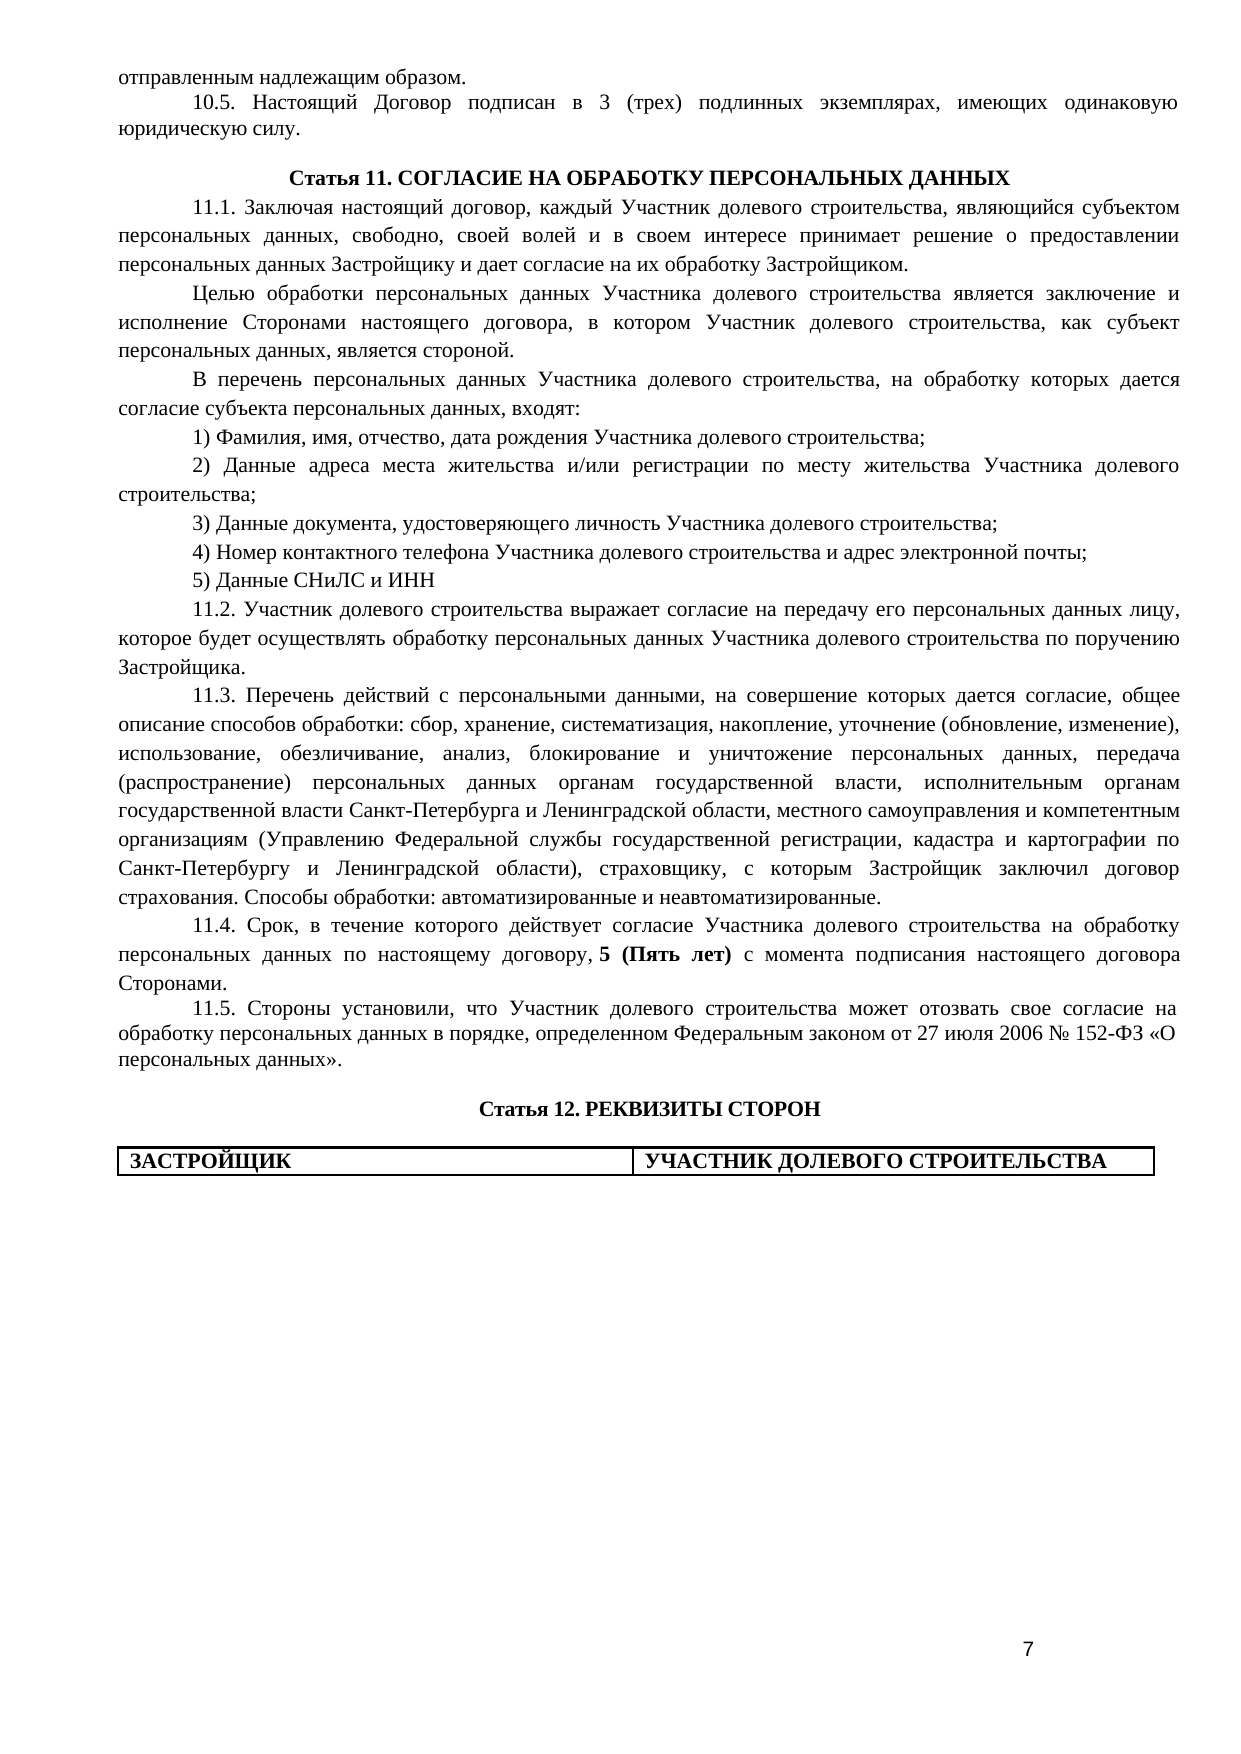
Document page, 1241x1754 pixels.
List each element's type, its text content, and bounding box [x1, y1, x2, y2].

text 11.1. Заключая настоящий договор, каждый Участник долевого строительства, являющийся субъектом персональных данных, свободно, своей волей и в своем интересе принимает решение о предоставлении персональных данных Застройщику и дает согласие на их обработку Застройщиком. [118, 190, 1181, 276]
table_header ЗАСТРОЙЩИК [119, 1149, 632, 1174]
text Статья 12. РЕКВИЗИТЫ СТОРОН [118, 1096, 1181, 1121]
text 1) Фамилия, имя, отчество, дата рождения Участника долевого строительства; [118, 420, 1181, 449]
text 11.3. Перечень действий с персональными данными, на совершение которых дается согласие, общее описание способов обработки: сбор, хранение, систематизация, накопление, уточнение (обновление, изменение), использование, обезличивание, анализ, блокирование и уничтожение персональных данных, передача (распространение) персональных данных органам государственной власти, исполнительным органам государственной власти Санкт-Петербурга и Ленинградской области, местного самоуправления и компетентным организациям (Управлению Федеральной службы государственной регистрации, кадастра и картографии по Санкт-Петербургу и Ленинградской области), страховщику, с которым Застройщик заключил договор страхования. Способы обработки: автоматизированные и неавтоматизированные. [118, 679, 1181, 909]
text 10.5. Настоящий Договор подписан в 3 (трех) подлинных экземплярах, имеющих одинаковую юридическую силу. [118, 89, 1178, 140]
text Статья 11. СОГЛАСИЕ НА ОБРАБОТКУ ПЕРСОНАЛЬНЫХ ДАННЫХ [118, 165, 1181, 190]
text Целью обработки персональных данных Участника долевого строительства является заключение и исполнение Сторонами настоящего договора, в котором Участник долевого строительства, как субъект персональных данных, является стороной. [118, 276, 1181, 363]
text 5) Данные СНиЛС и ИНН [118, 564, 1181, 593]
text 4) Номер контактного телефона Участника долевого строительства и адрес электронной почты; [118, 535, 1181, 564]
table_header УЧАСТНИК ДОЛЕВОГО СТРОИТЕЛЬСТВА [634, 1149, 1153, 1174]
text В перечень персональных данных Участника долевого строительства, на обработку которых дается согласие субъекта персональных данных, входят: [118, 363, 1181, 420]
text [118, 64, 1178, 89]
text 11.2. Участник долевого строительства выражает согласие на передачу его персональных данных лицу, которое будет осуществлять обработку персональных данных Участника долевого строительства по поручению Застройщика. [118, 593, 1181, 679]
text 11.4. Срок, в течение которого действует согласие Участника долевого строительства на обработку персональных данных по настоящему договору, 5 (Пять лет) с момента подписания настоящего договора Сторонами. [118, 909, 1181, 995]
text 3) Данные документа, удостоверяющего личность Участника долевого строительства; [118, 506, 1181, 535]
text 11.5. Стороны установили, что Участник долевого строительства может отозвать свое согласие на обработку персональных данных в порядке, определенном Федеральным законом от 27 июля 2006 № 152-ФЗ «О персональных данных». [118, 995, 1178, 1071]
text 2) Данные адреса места жительства и/или регистрации по месту жительства Участника долевого строительства; [118, 449, 1181, 506]
